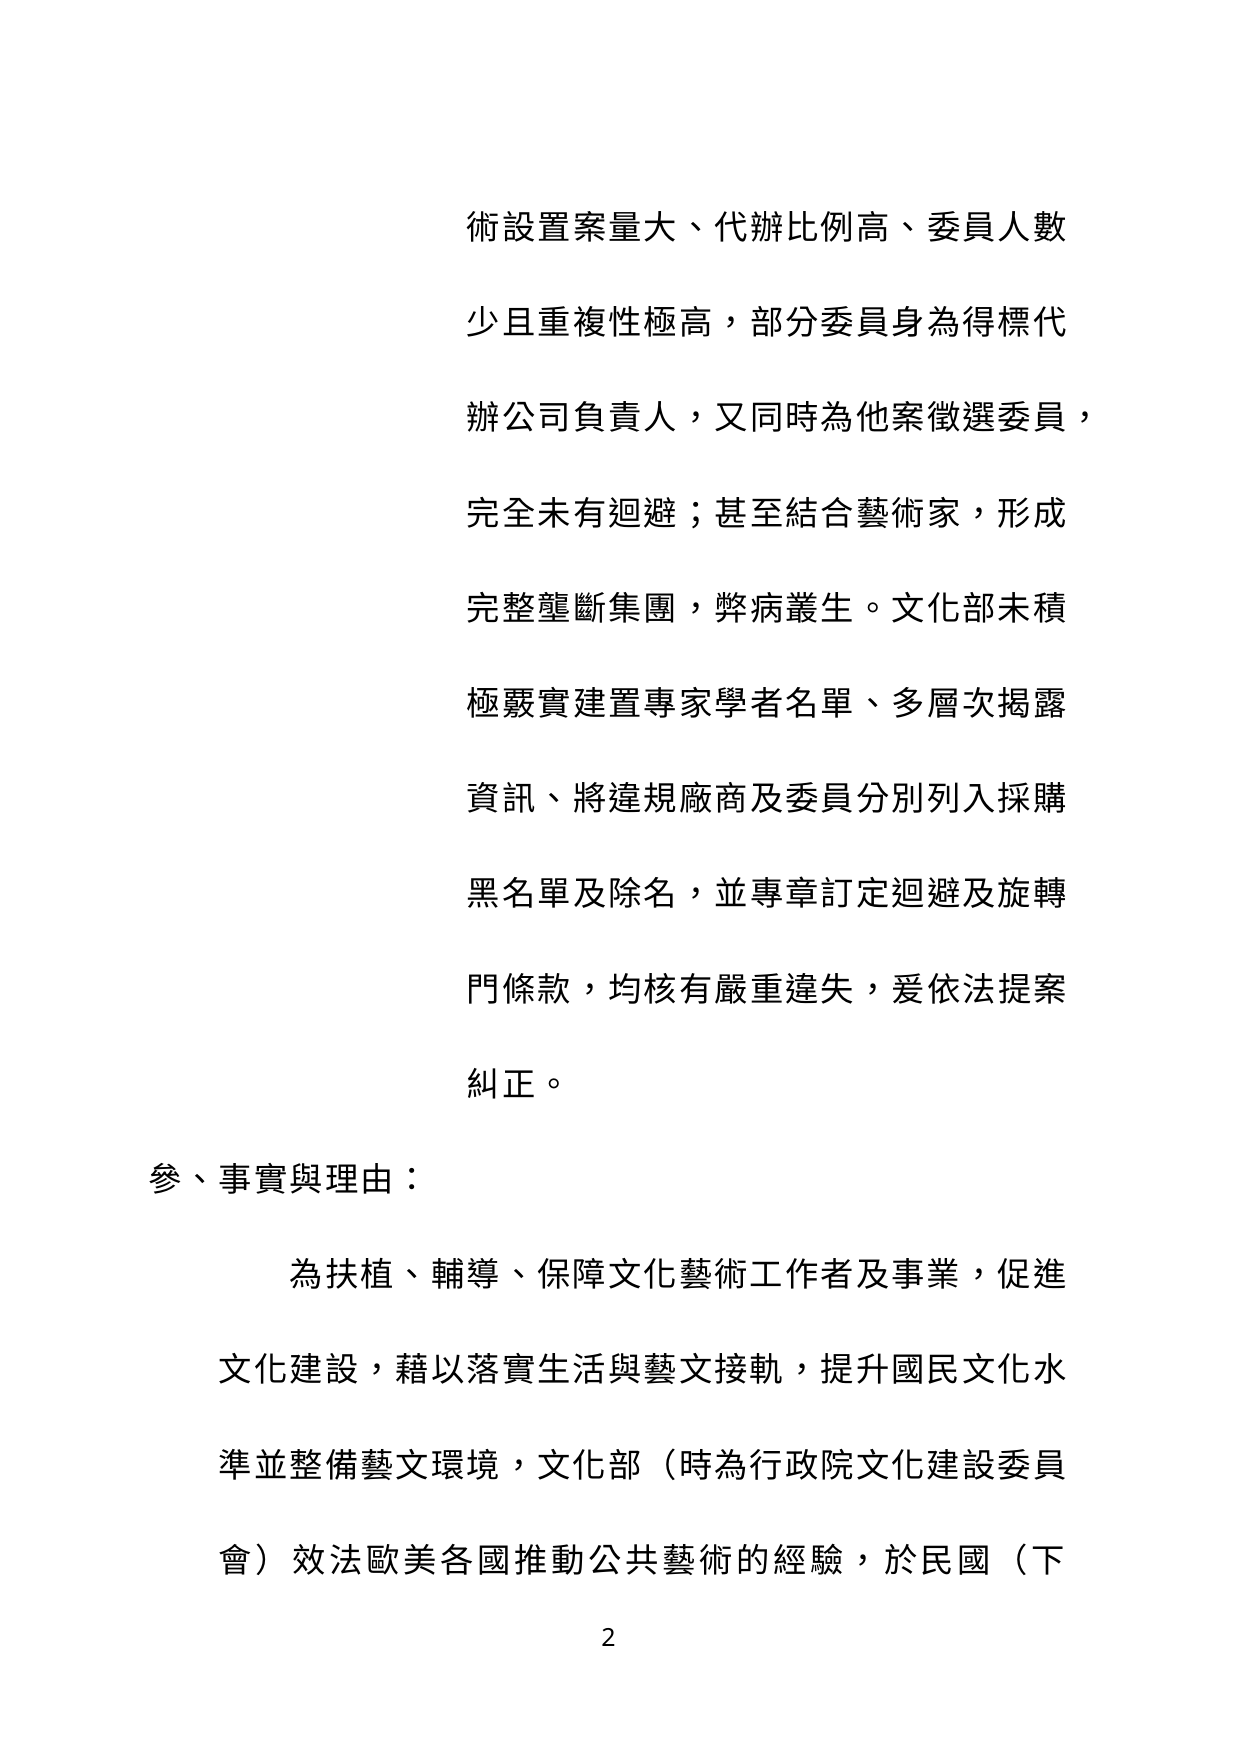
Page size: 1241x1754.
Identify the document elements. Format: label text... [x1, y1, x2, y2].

subtitle 事實與理由： [148, 1129, 1069, 1224]
